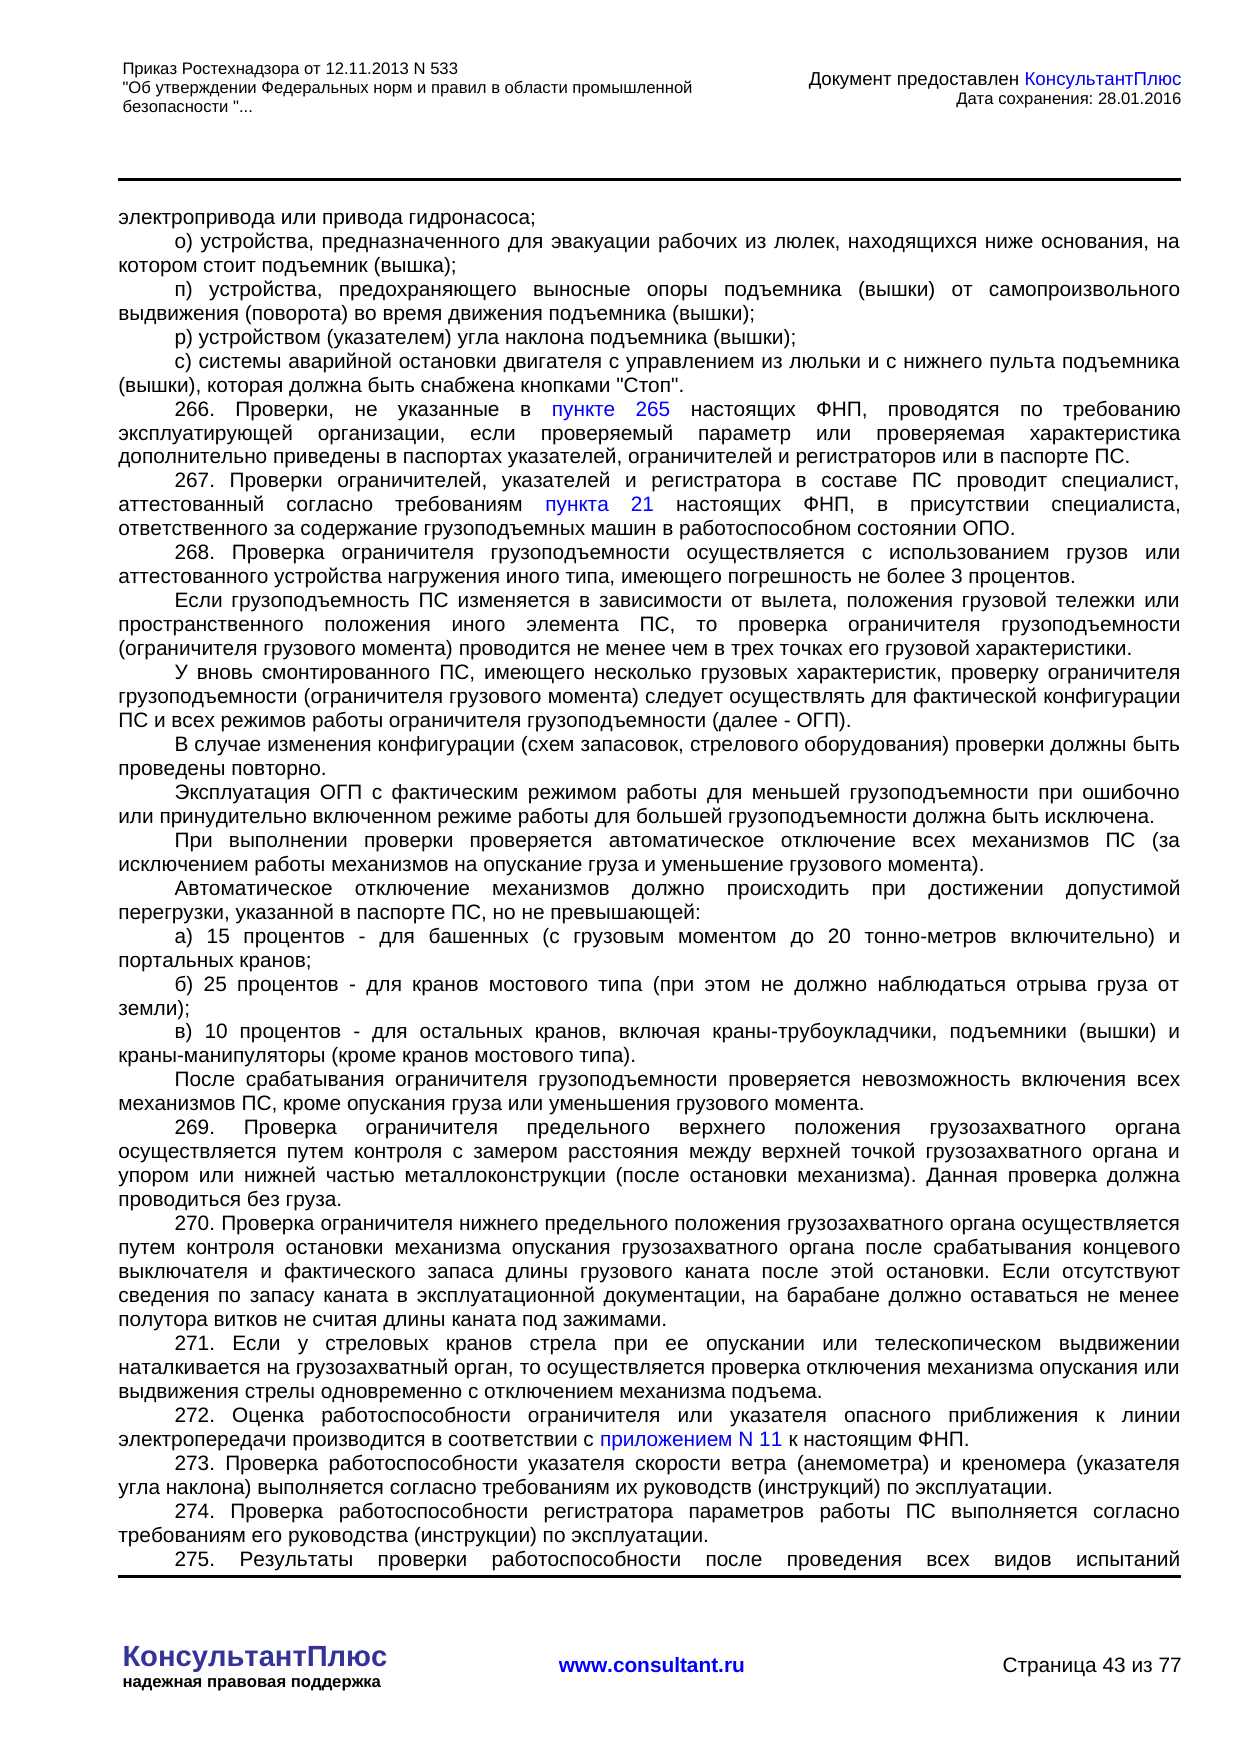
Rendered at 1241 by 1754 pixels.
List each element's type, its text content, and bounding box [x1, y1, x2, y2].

text с) системы аварийной остановки двигателя с управлением из люльки и с нижнего пульта подъемника (вышки), которая должна быть снабжена кнопками "Стоп". [118, 348, 1181, 396]
text 266. Проверки, не указанные в пункте 265 настоящих ФНП, проводятся по требованию эксплуатирующей организации, если проверяемый параметр или проверяемая характеристика дополнительно приведены в паспортах указателей, ограничителей и регистраторов или в паспорте ПС. [118, 396, 1181, 468]
text 271. Если у стреловых кранов стрела при ее опускании или телескопическом выдвижении наталкивается на грузозахватный орган, то осуществляется проверка отключения механизма опускания или выдвижения стрелы одновременно с отключением механизма подъема. [118, 1331, 1181, 1403]
text а) 15 процентов - для башенных (с грузовым моментом до 20 тонно-метров включительно) и портальных кранов; [118, 923, 1181, 971]
text в) 10 процентов - для остальных кранов, включая краны-трубоукладчики, подъемники (вышки) и краны-манипуляторы (кроме кранов мостового типа). [118, 1019, 1181, 1067]
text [118, 1546, 1181, 1570]
text В случае изменения конфигурации (схем запасовок, стрелового оборудования) проверки должны быть проведены повторно. [118, 732, 1181, 780]
text п) устройства, предохраняющего выносные опоры подъемника (вышки) от самопроизвольного выдвижения (поворота) во время движения подъемника (вышки); [118, 277, 1181, 324]
text Автоматическое отключение механизмов должно происходить при достижении допустимой перегрузки, указанной в паспорте ПС, но не превышающей: [118, 876, 1181, 923]
text 270. Проверка ограничителя нижнего предельного положения грузозахватного органа осуществляется путем контроля остановки механизма опускания грузозахватного органа после срабатывания концевого выключателя и фактического запаса длины грузового каната после этой остановки. Если отсутствуют сведения по запасу каната в эксплуатационной документации, на барабане должно оставаться не менее полутора витков не считая длины каната под зажимами. [118, 1211, 1181, 1331]
text Если грузоподъемность ПС изменяется в зависимости от вылета, положения грузовой тележки или пространственного положения иного элемента ПС, то проверка ограничителя грузоподъемности (ограничителя грузового момента) проводится не менее чем в трех точках его грузовой характеристики. [118, 588, 1181, 660]
text 273. Проверка работоспособности указателя скорости ветра (анемометра) и креномера (указателя угла наклона) выполняется согласно требованиям их руководств (инструкций) по эксплуатации. [118, 1451, 1181, 1498]
text р) устройством (указателем) угла наклона подъемника (вышки); [118, 324, 1181, 348]
text б) 25 процентов - для кранов мостового типа (при этом не должно наблюдаться отрыва груза от земли); [118, 971, 1181, 1019]
text 274. Проверка работоспособности регистратора параметров работы ПС выполняется согласно требованиям его руководства (инструкции) по эксплуатации. [118, 1498, 1181, 1546]
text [118, 205, 1181, 229]
text После срабатывания ограничителя грузоподъемности проверяется невозможность включения всех механизмов ПС, кроме опускания груза или уменьшения грузового момента. [118, 1067, 1181, 1115]
text 269. Проверка ограничителя предельного верхнего положения грузозахватного органа осуществляется путем контроля с замером расстояния между верхней точкой грузозахватного органа и упором или нижней частью металлоконструкции (после остановки механизма). Данная проверка должна проводиться без груза. [118, 1115, 1181, 1211]
text 267. Проверки ограничителей, указателей и регистратора в составе ПС проводит специалист, аттестованный согласно требованиям пункта 21 настоящих ФНП, в присутствии специалиста, ответственного за содержание грузоподъемных машин в работоспособном состоянии ОПО. [118, 468, 1181, 540]
text Эксплуатация ОГП с фактическим режимом работы для меньшей грузоподъемности при ошибочно или принудительно включенном режиме работы для большей грузоподъемности должна быть исключена. [118, 780, 1181, 828]
text При выполнении проверки проверяется автоматическое отключение всех механизмов ПС (за исключением работы механизмов на опускание груза и уменьшение грузового момента). [118, 828, 1181, 876]
text о) устройства, предназначенного для эвакуации рабочих из люлек, находящихся ниже основания, на котором стоит подъемник (вышка); [118, 229, 1181, 277]
text 268. Проверка ограничителя грузоподъемности осуществляется с использованием грузов или аттестованного устройства нагружения иного типа, имеющего погрешность не более 3 процентов. [118, 540, 1181, 588]
text 272. Оценка работоспособности ограничителя или указателя опасного приближения к линии электропередачи производится в соответствии с приложением N 11 к настоящим ФНП. [118, 1403, 1181, 1451]
text У вновь смонтированного ПС, имеющего несколько грузовых характеристик, проверку ограничителя грузоподъемности (ограничителя грузового момента) следует осуществлять для фактической конфигурации ПС и всех режимов работы ограничителя грузоподъемности (далее - ОГП). [118, 660, 1181, 732]
